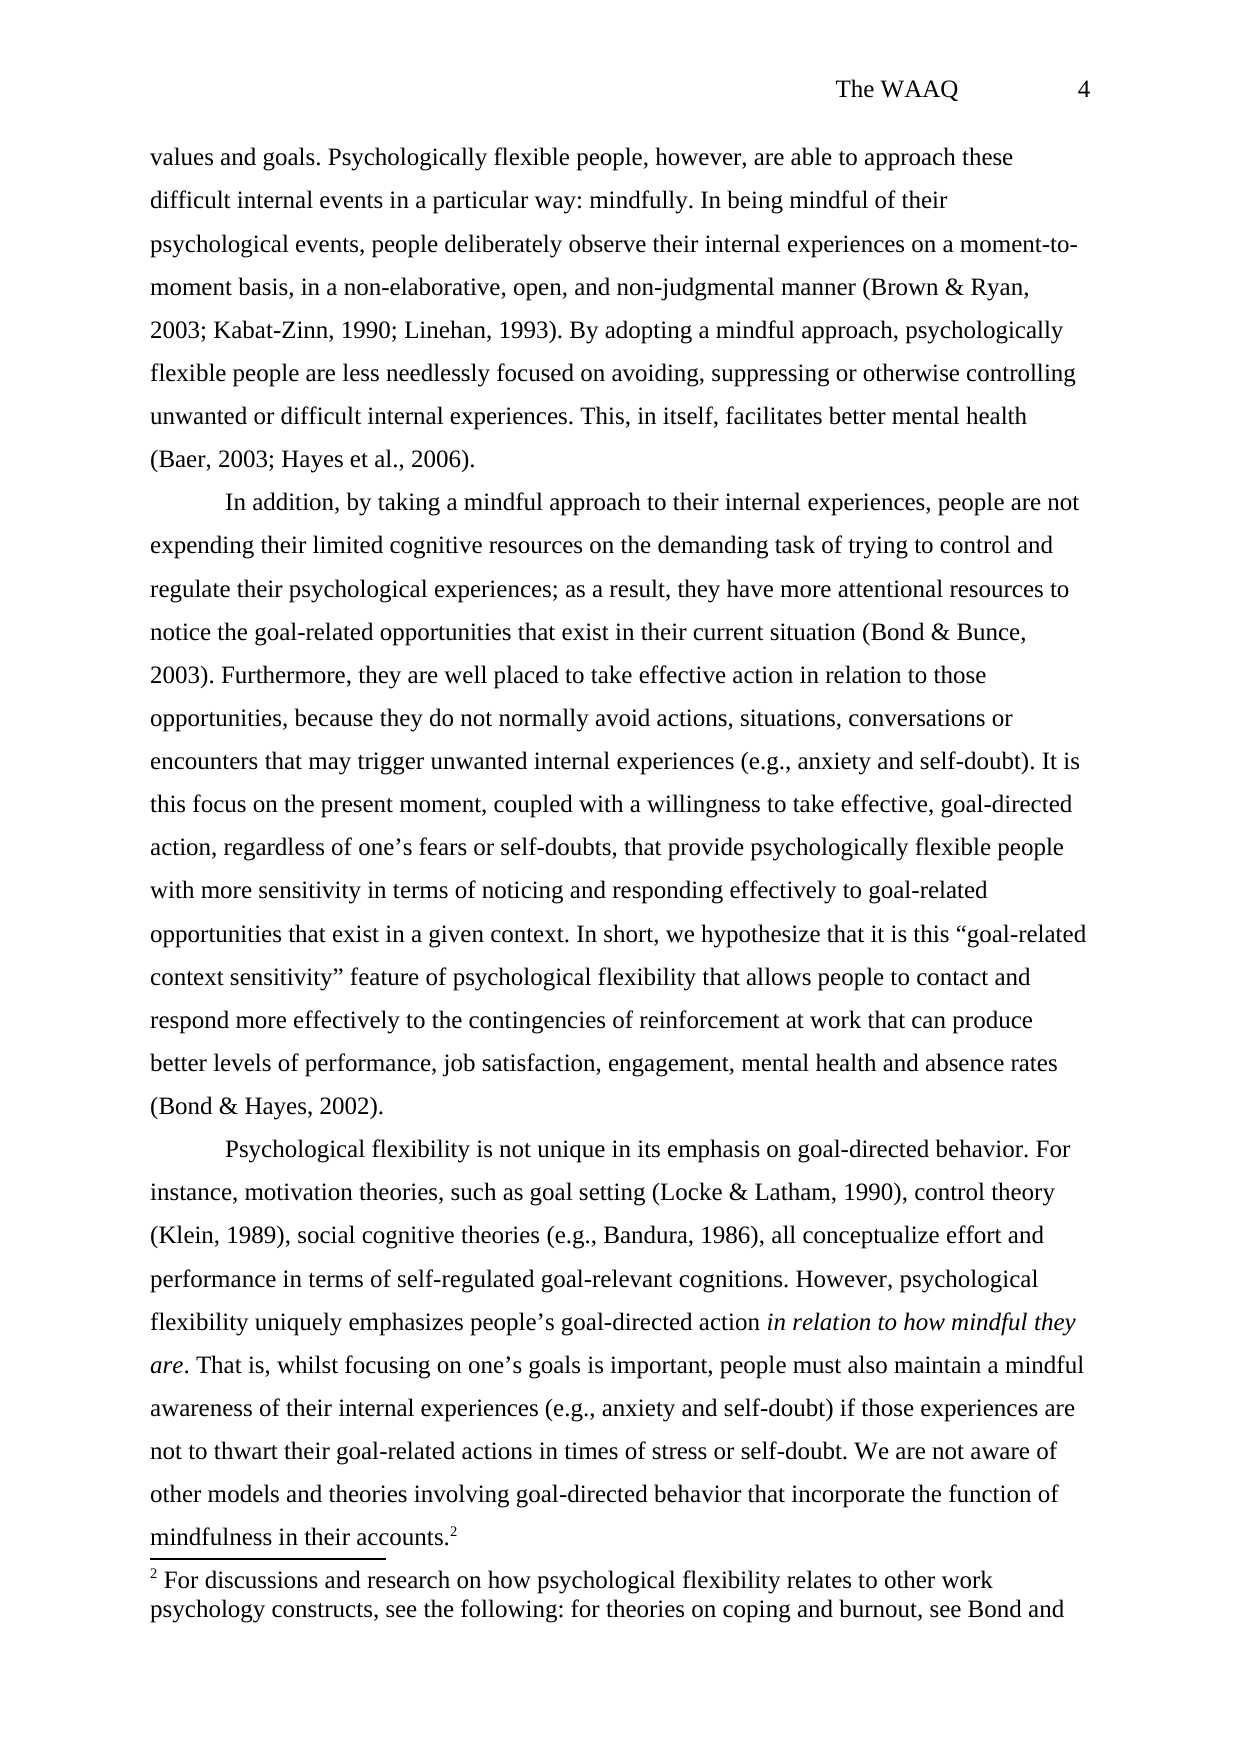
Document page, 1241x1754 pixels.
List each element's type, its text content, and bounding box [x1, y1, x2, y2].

text In addition, by taking a mindful approach to their internal experiences, people are not expending their limited cognitive resources on the demanding task of trying to control and regulate their psychological experiences; as a result, they have more attentional resources to notice the goal-related opportunities that exist in their current situation (Bond & Bunce, 2003). Furthermore, they are well placed to take effective action in relation to those opportunities, because they do not normally avoid actions, situations, conversations or encounters that may trigger unwanted internal experiences (e.g., anxiety and self-doubt). It is this focus on the present moment, coupled with a willingness to take effective, goal-directed action, regardless of one’s fears or self-doubts, that provide psychologically flexible people with more sensitivity in terms of noticing and responding effectively to goal-related opportunities that exist in a given context. In short, we hypothesize that it is this “goal-related context sensitivity” feature of psychological flexibility that allows people to contact and respond more effectively to the contingencies of reinforcement at work that can produce better levels of performance, job satisfaction, engagement, mental health and absence rates (Bond & Hayes, 2002). [150, 487, 1090, 1120]
text Psychological flexibility is not unique in its emphasis on goal-directed behavior. For instance, motivation theories, such as goal setting (Locke & Latham, 1990), control theory (Klein, 1989), social cognitive theories (e.g., Bandura, 1986), all conceptualize effort and performance in terms of self-regulated goal-relevant cognitions. However, psychological flexibility uniquely emphasizes people’s goal-directed action in relation to how mindful they are. That is, whilst focusing on one’s goals is important, people must also maintain a mindful awareness of their internal experiences (e.g., anxiety and self-doubt) if those experiences are not to thwart their goal-related actions in times of stress or self-doubt. We are not aware of other models and theories involving goal-directed behavior that incorporate the function of mindfulness in their accounts. [150, 1134, 1090, 1551]
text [150, 142, 1090, 473]
